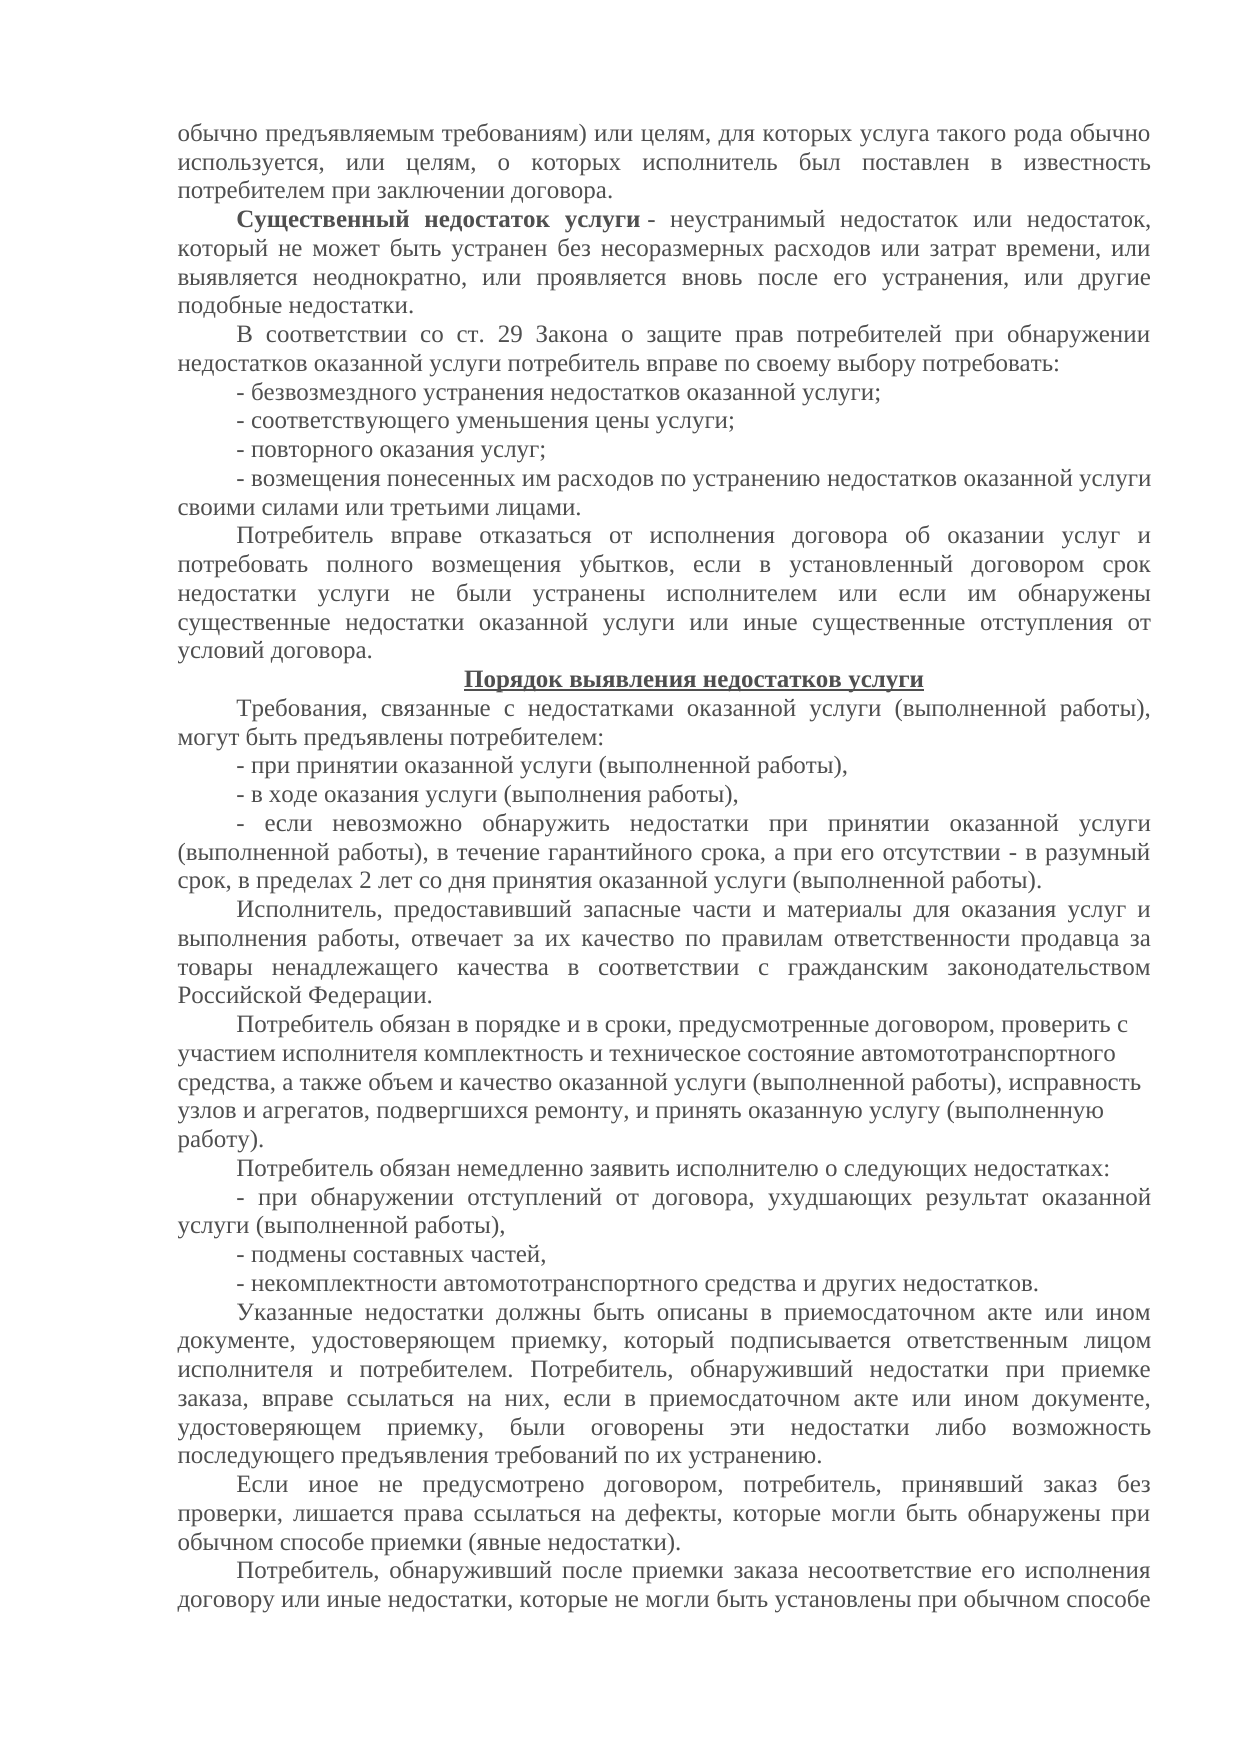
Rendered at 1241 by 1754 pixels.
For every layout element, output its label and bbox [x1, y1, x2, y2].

table_header [177, 118, 1152, 1613]
